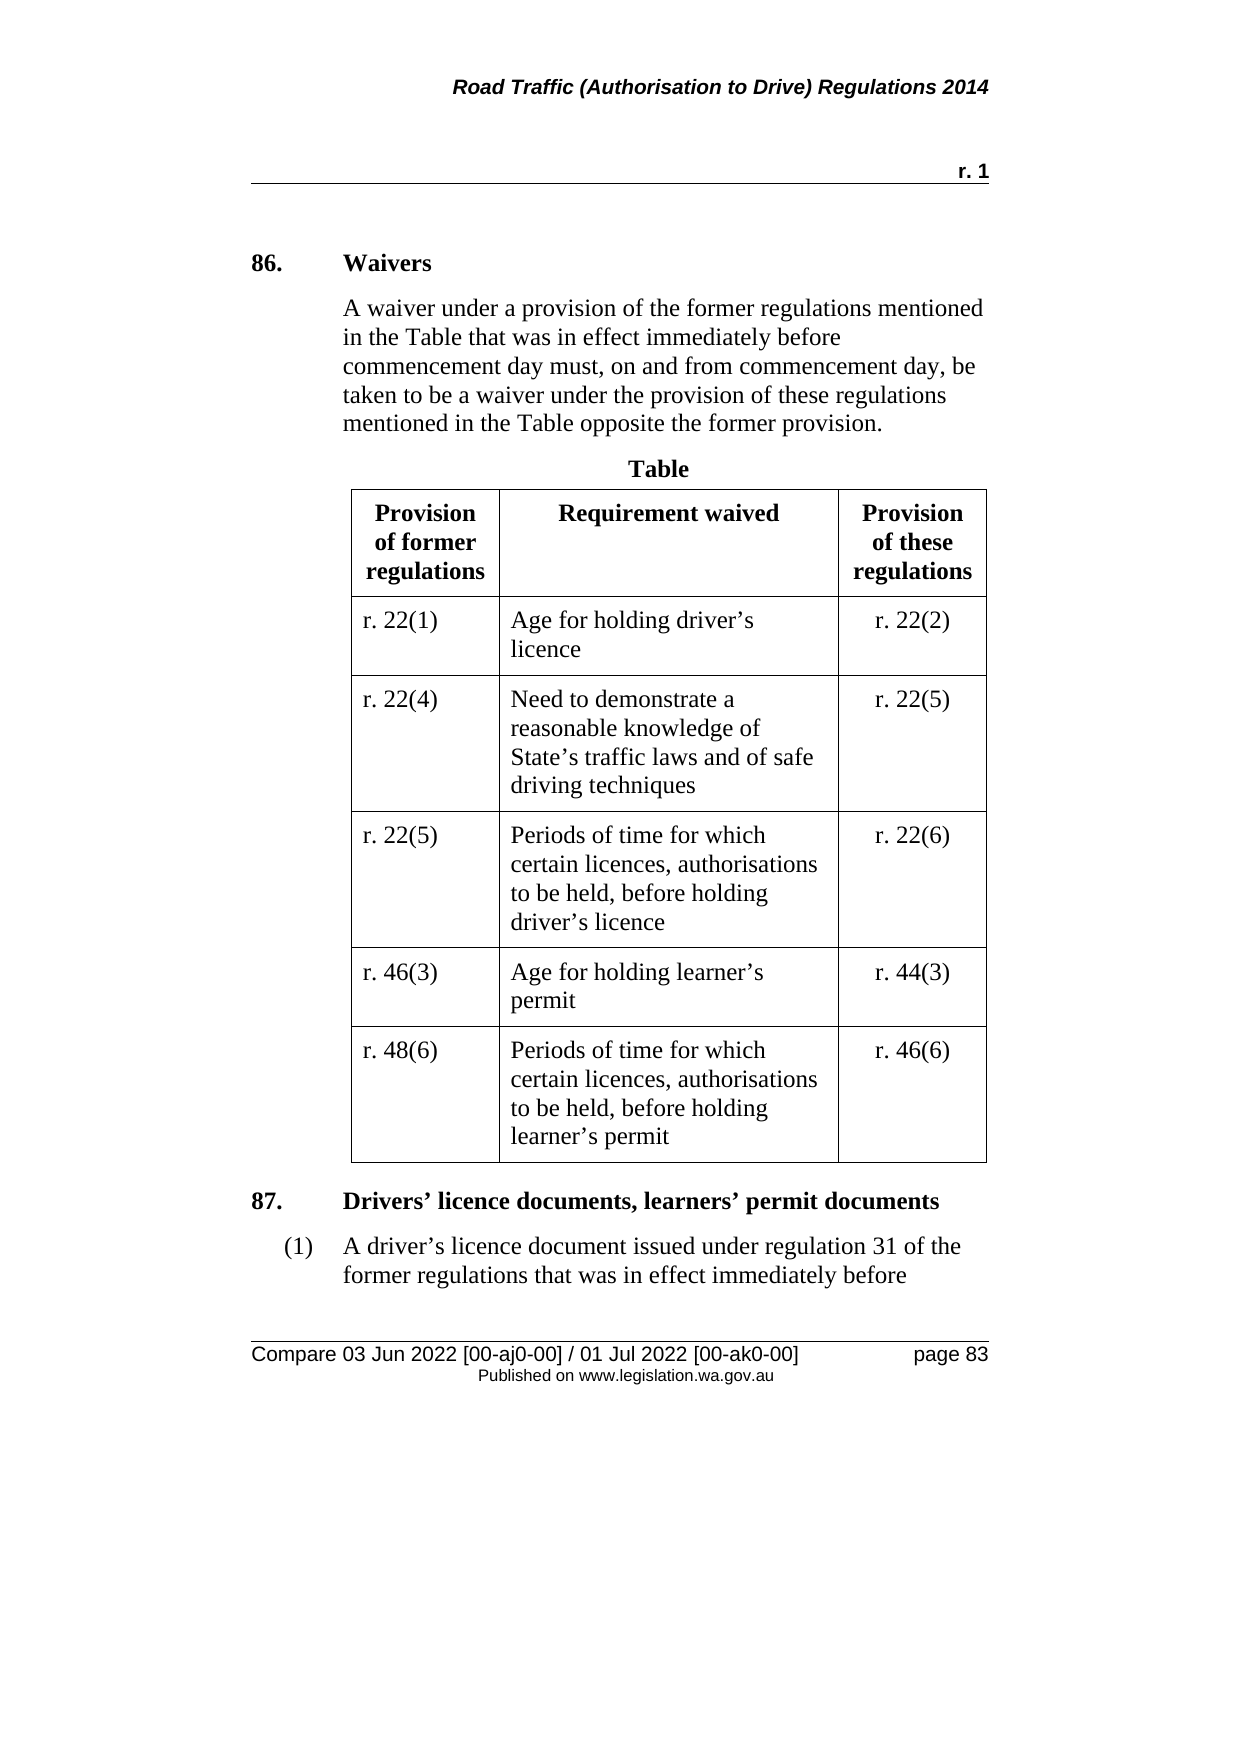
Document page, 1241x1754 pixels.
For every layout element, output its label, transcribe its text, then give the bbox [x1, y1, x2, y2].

table_cell Periods of time for which certain licences, authorisations to be held, before holding driver’s licence [500, 812, 838, 947]
table_cell r. 22(5) [352, 812, 499, 947]
subtitle Table [343, 454, 974, 483]
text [251, 1231, 989, 1289]
table_cell r. 48(6) [352, 1027, 499, 1162]
table_cell r. 22(6) [839, 812, 986, 947]
subtitle 87. Drivers’ licence documents, learners’ permit documents [251, 1186, 989, 1215]
table_cell r. 22(2) [839, 597, 986, 675]
subtitle 86. Waivers [251, 248, 989, 277]
table_cell Need to demonstrate a reasonable knowledge of State’s traffic laws and of safe driving techniques [500, 676, 838, 811]
table_cell Periods of time for which certain licences, authorisations to be held, before holding learner’s permit [500, 1027, 838, 1162]
table_cell r. 44(3) [839, 948, 986, 1026]
table_cell r. 22(4) [352, 676, 499, 811]
table_header Provision of former regulations [352, 490, 499, 596]
table_cell r. 22(5) [839, 676, 986, 811]
table_header Provision of these regulations [839, 490, 986, 596]
table_cell r. 46(6) [839, 1027, 986, 1162]
table_cell Age for holding learner’s permit [500, 948, 838, 1026]
text A waiver under a provision of the former regulations mentioned in the Table that was in effect immediately before commencement day must, on and from commencement day, be taken to be a waiver under the provision of these regulations mentioned in the Table opposite the former provision. [251, 293, 989, 437]
table_cell r. 46(3) [352, 948, 499, 1026]
table_cell Age for holding driver’s licence [500, 597, 838, 675]
table_cell r. 22(1) [352, 597, 499, 675]
table_header Requirement waived [500, 490, 838, 596]
